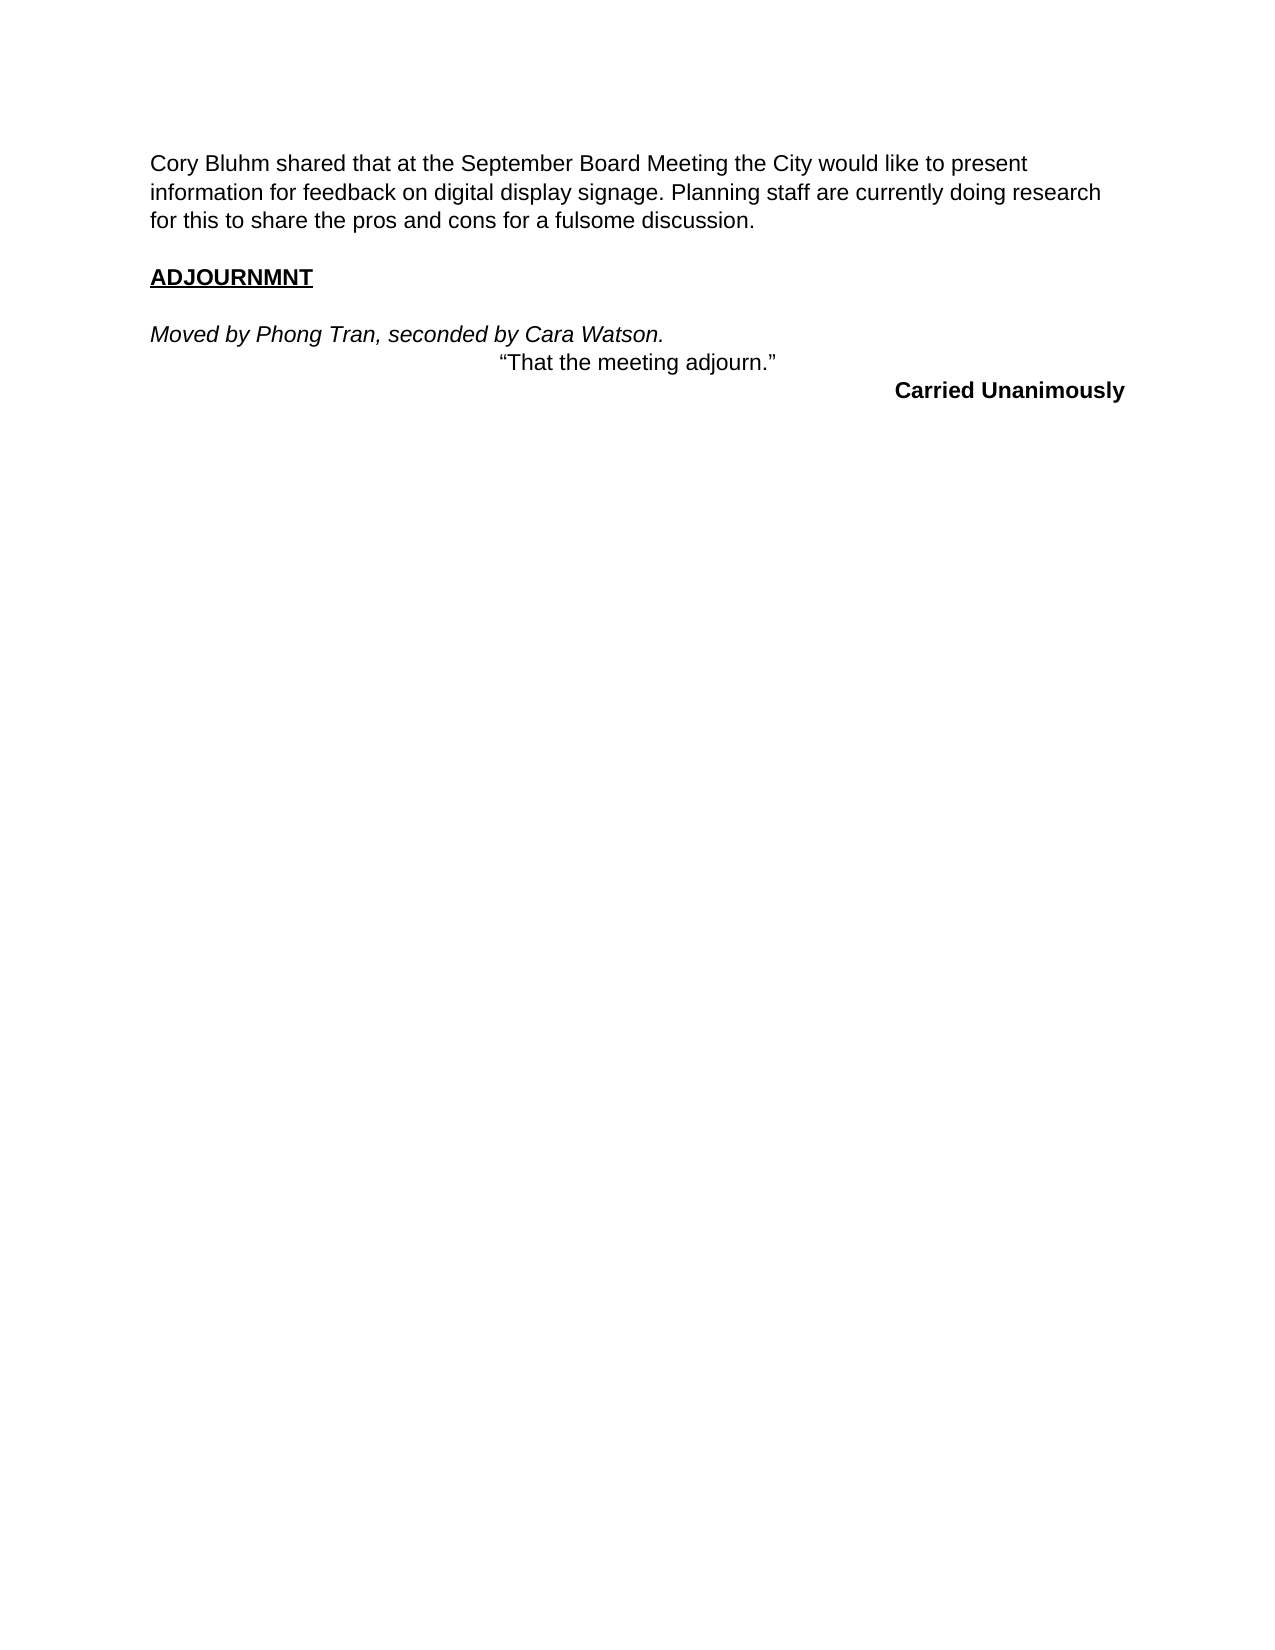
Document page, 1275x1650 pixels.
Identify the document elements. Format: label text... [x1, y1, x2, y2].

text Cory Bluhm shared that at the September Board Meeting the City would like to present information for feedback on digital display signage. Planning staff are currently doing research for this to share the pros and cons for a fulsome discussion. [150, 150, 1125, 233]
text Carried Unanimously [150, 377, 1125, 404]
text Moved by Phong Tran, seconded by Cara Watson. [150, 321, 1125, 347]
text ADJOURNMNT [150, 264, 1125, 290]
text “That the meeting adjourn.” [150, 349, 1125, 375]
